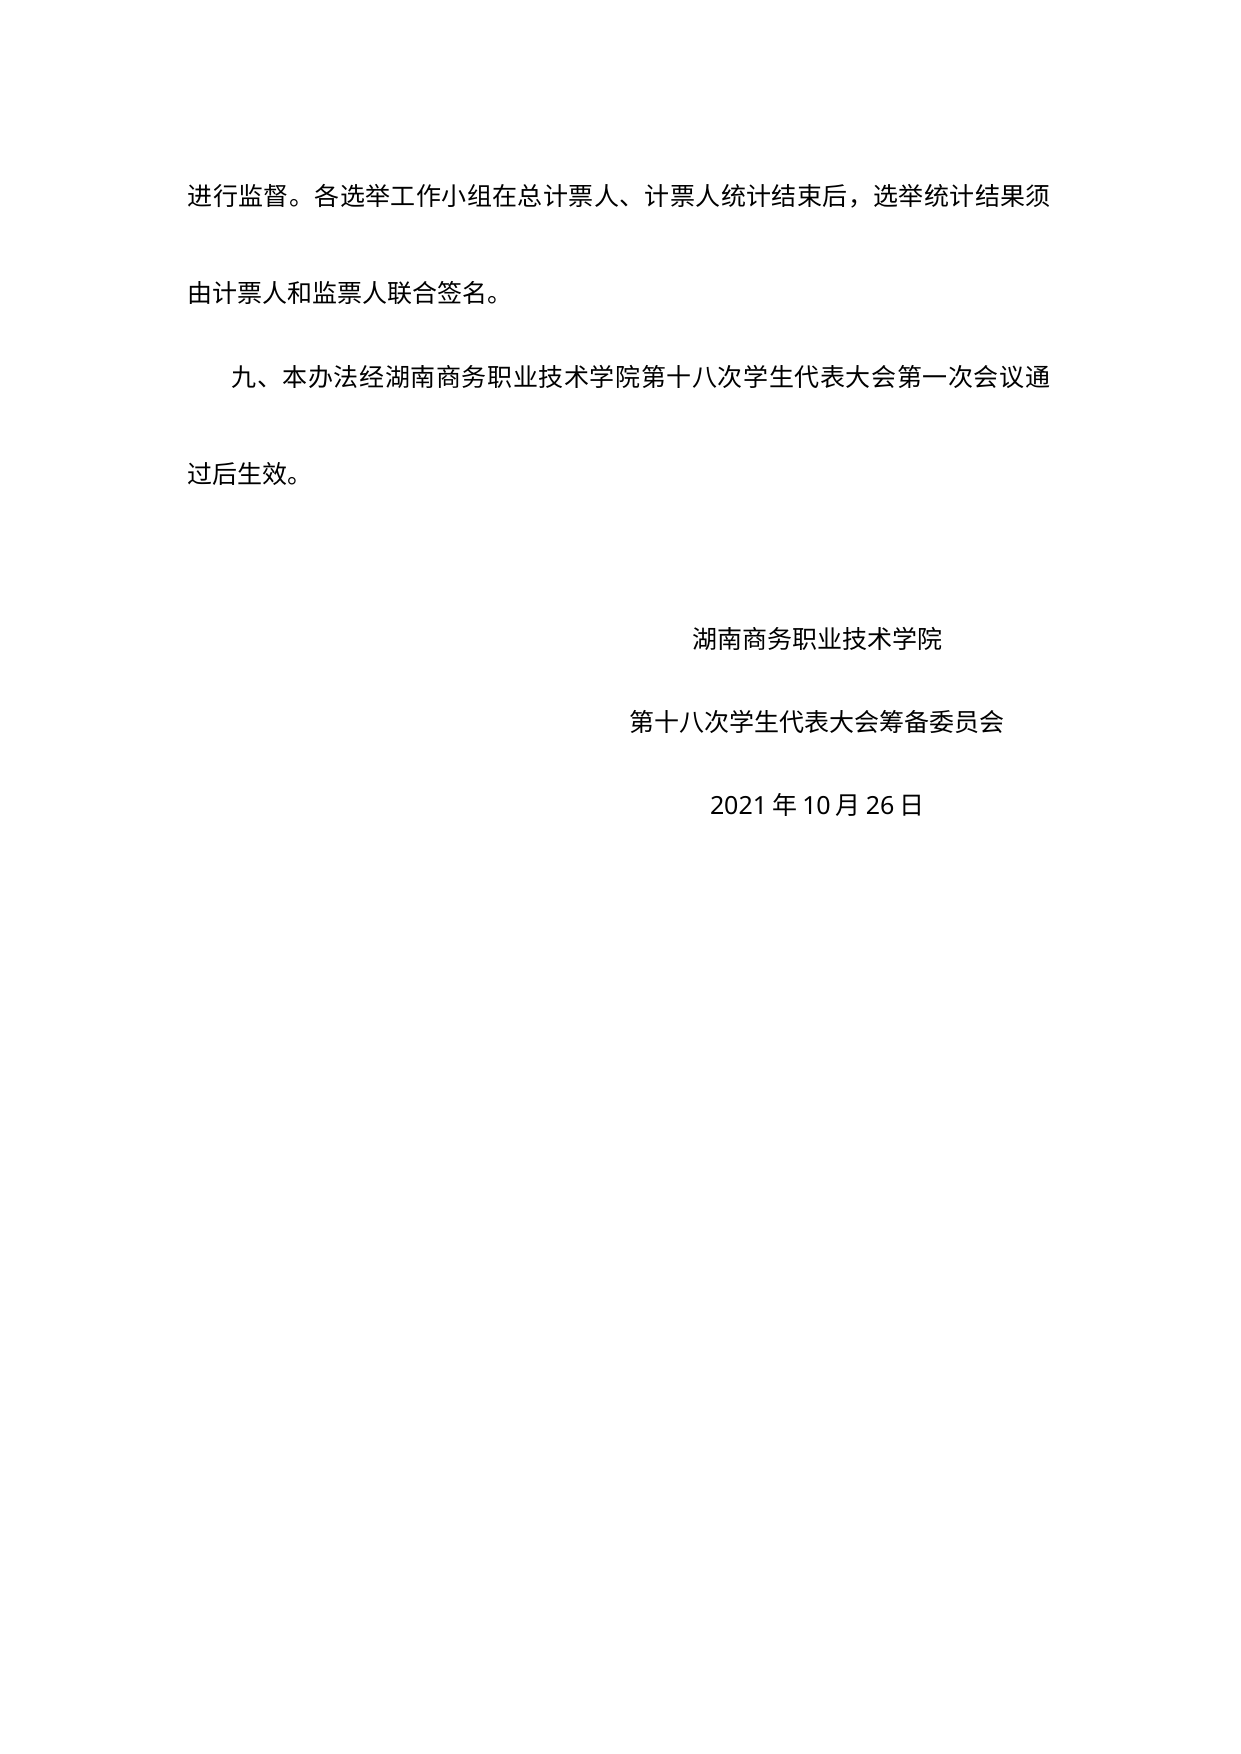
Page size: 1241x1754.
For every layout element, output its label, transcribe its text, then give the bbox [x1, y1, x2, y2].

text 湖南商务职业技术学院 [581, 605, 1053, 670]
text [187, 162, 1053, 324]
text 2021年10月26日 [581, 771, 1053, 836]
text 九、本办法经湖南商务职业技术学院第十八次学生代表大会第一次会议通过后生效。 [187, 343, 1053, 505]
text 第十八次学生代表大会筹备委员会 [581, 688, 1053, 753]
